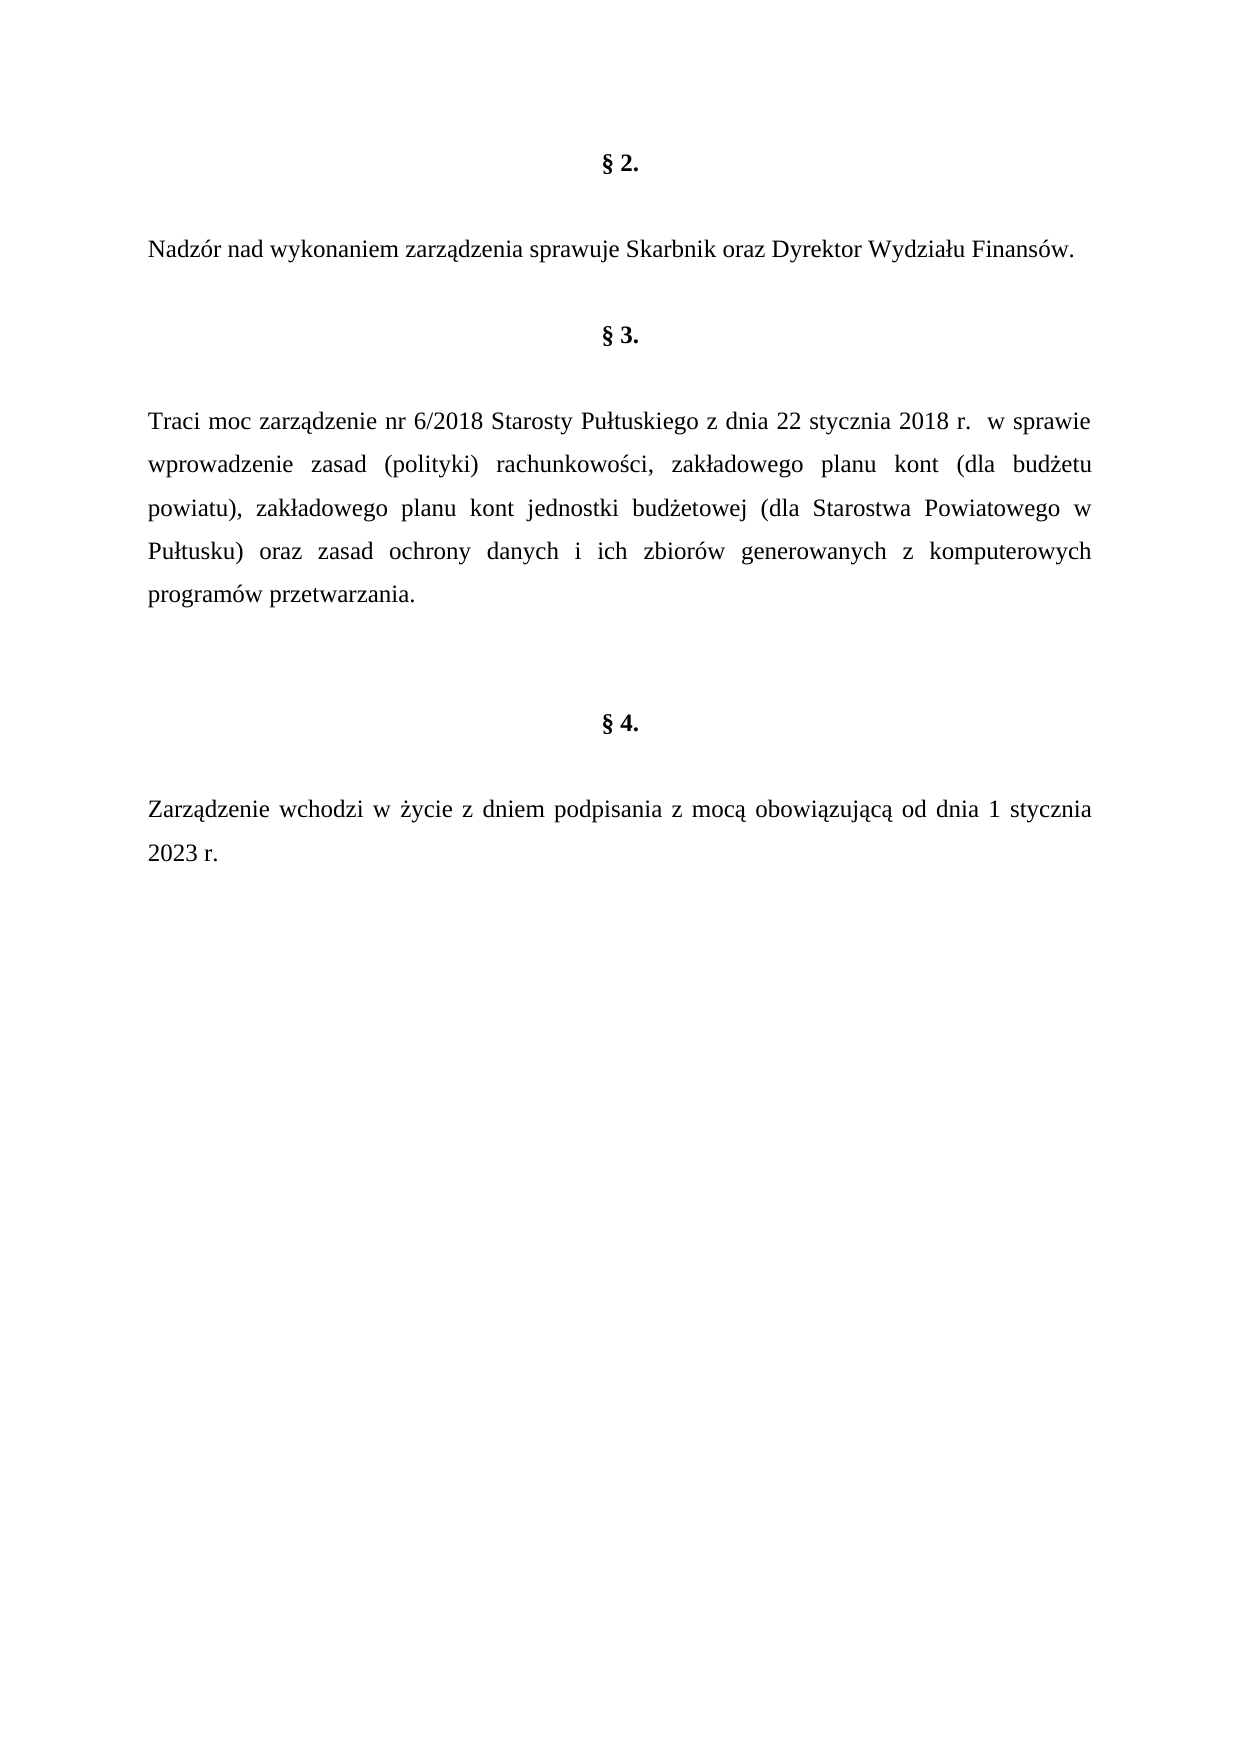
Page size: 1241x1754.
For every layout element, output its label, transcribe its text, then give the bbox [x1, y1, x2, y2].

text Zarządzenie wchodzi w życie z dniem podpisania z mocą obowiązującą od dnia 1 stycznia 2023 r. [148, 794, 1093, 866]
text § 4. [148, 708, 1093, 737]
text § 3. [148, 320, 1093, 349]
text Traci moc zarządzenie nr 6/2018 Starosty Pułtuskiego z dnia 22 stycznia 2018 r. w sprawie wprowadzenie zasad (polityki) rachunkowości, zakładowego planu kont (dla budżetu powiatu), zakładowego planu kont jednostki budżetowej (dla Starostwa Powiatowego w Pułtusku) oraz zasad ochrony danych i ich zbiorów generowanych z komputerowych programów przetwarzania. [148, 406, 1093, 608]
text § 2. [148, 148, 1093, 176]
text Nadzór nad wykonaniem zarządzenia sprawuje Skarbnik oraz Dyrektor Wydziału Finansów. [148, 234, 1093, 263]
